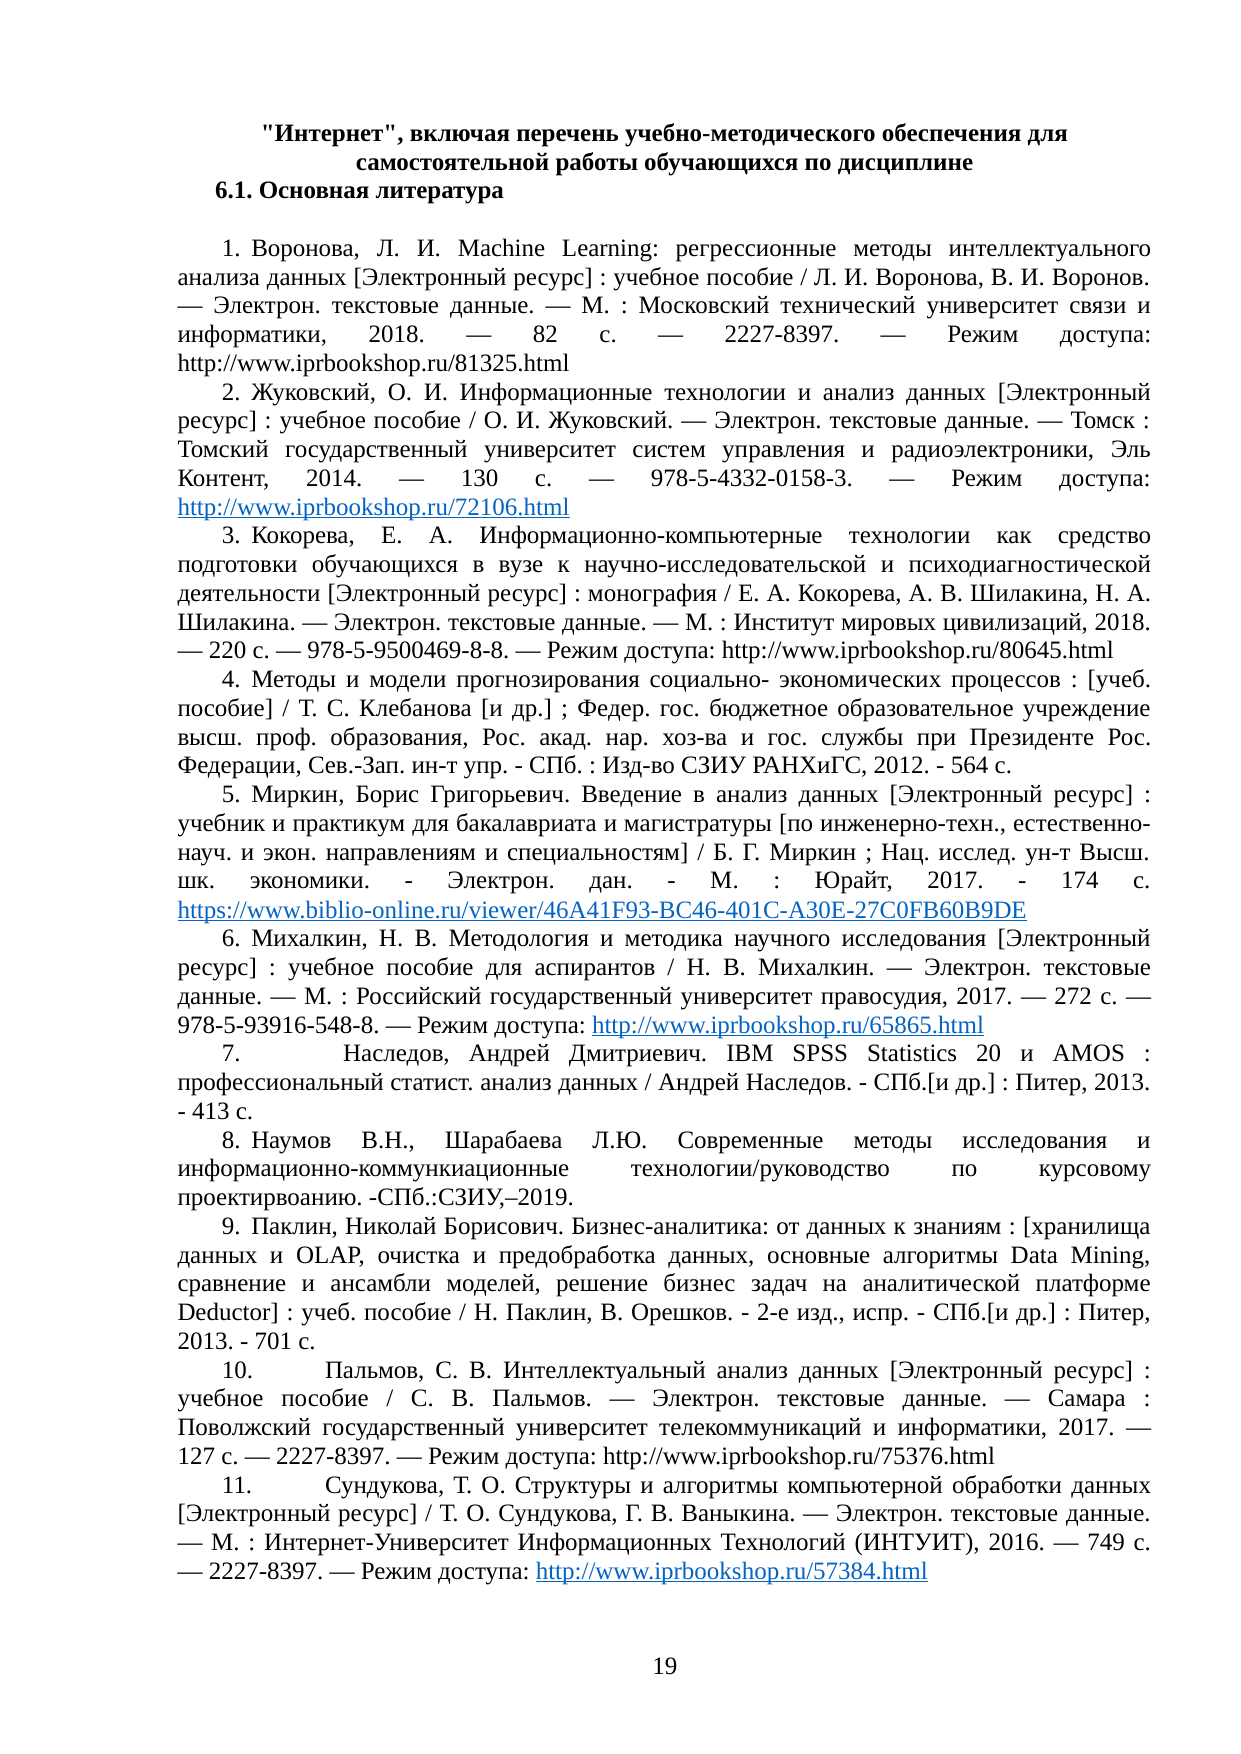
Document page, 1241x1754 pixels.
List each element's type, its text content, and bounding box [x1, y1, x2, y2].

list 6.1. Основная литература [215, 176, 1152, 204]
list Миркин, Борис Григорьевич. Введение в анализ данных [Электронный ресурс] : учебник и практикум для бакалавриата и магистратуры [по инженерно-техн., естественно- науч. и экон. направлениям и специальностям] / Б. Г. Миркин ; Нац. исслед. ун-т Высш. шк. экономики. - Электрон. дан. - М. : Юрайт, 2017. - 174 c. https://www.biblio-online.ru/viewer/46A41F93-BC46-401C-A30E-27C0FB60B9DE [177, 779, 1152, 923]
list Кокорева, Е. А. Информационно-компьютерные технологии как средство подготовки обучающихся в вузе к научно-исследовательской и психодиагностической деятельности [Электронный ресурс] : монография / Е. А. Кокорева, А. В. Шилакина, Н. А. Шилакина. — Электрон. текстовые данные. — М. : Институт мировых цивилизаций, 2018. — 220 c. — 978-5-9500469-8-8. — Режим доступа: http://www.iprbookshop.ru/80645.html [177, 521, 1152, 664]
list Воронова, Л. И. Machine Learning: регрессионные методы интеллектуального анализа данных [Электронный ресурс] : учебное пособие / Л. И. Воронова, В. И. Воронов. — Электрон. текстовые данные. — М. : Московский технический университет связи и информатики, 2018. — 82 c. — 2227-8397. — Режим доступа: http://www.iprbookshop.ru/81325.html [177, 233, 1152, 377]
list Пальмов, С. В. Интеллектуальный анализ данных [Электронный ресурс] : учебное пособие / С. В. Пальмов. — Электрон. текстовые данные. — Самара : Поволжский государственный университет телекоммуникаций и информатики, 2017. — 127 c. — 2227-8397. — Режим доступа: http://www.iprbookshop.ru/75376.html [177, 1355, 1152, 1470]
list Сундукова, Т. О. Структуры и алгоритмы компьютерной обработки данных [Электронный ресурс] / Т. О. Сундукова, Г. В. Ваныкина. — Электрон. текстовые данные. — М. : Интернет-Университет Информационных Технологий (ИНТУИТ), 2016. — 749 c. — 2227-8397. — Режим доступа: http://www.iprbookshop.ru/57384.html [177, 1470, 1152, 1585]
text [177, 118, 1152, 176]
list Паклин, Николай Борисович. Бизнес-аналитика: от данных к знаниям : [хранилища данных и OLAP, очистка и предобработка данных, основные алгоритмы Data Mining, сравнение и ансамбли моделей, решение бизнес задач на аналитической платформе Deductor] : учеб. пособие / Н. Паклин, В. Орешков. - 2-е изд., испр. - СПб.[и др.] : Питер, 2013. - 701 c. [177, 1211, 1152, 1355]
list Методы и модели прогнозирования социально- экономических процессов : [учеб. пособие] / Т. С. Клебанова [и др.] ; Федер. гос. бюджетное образовательное учреждение высш. проф. образования, Рос. акад. нар. хоз-ва и гос. службы при Президенте Рос. Федерации, Сев.-Зап. ин-т упр. - СПб. : Изд-во СЗИУ РАНХиГС, 2012. - 564 c. [177, 664, 1152, 779]
list Наумов В.Н., Шарабаева Л.Ю. Современные методы исследования и информационно-коммункиационные технологии/руководство по курсовому проектирвоанию. -СПб.:СЗИУ,–2019. [177, 1125, 1152, 1211]
list Жуковский, О. И. Информационные технологии и анализ данных [Электронный ресурс] : учебное пособие / О. И. Жуковский. — Электрон. текстовые данные. — Томск : Томский государственный университет систем управления и радиоэлектроники, Эль Контент, 2014. — 130 c. — 978-5-4332-0158-3. — Режим доступа: http://www.iprbookshop.ru/72106.html [177, 377, 1152, 521]
list Наследов, Андрей Дмитриевич. IBM SPSS Statistics 20 и AMOS : профессиональный статист. анализ данных / Андрей Наследов. - СПб.[и др.] : Питер, 2013. - 413 c. [177, 1038, 1152, 1125]
list Михалкин, Н. В. Методология и методика научного исследования [Электронный ресурс] : учебное пособие для аспирантов / Н. В. Михалкин. — Электрон. текстовые данные. — М. : Российский государственный университет правосудия, 2017. — 272 c. — 978-5-93916-548-8. — Режим доступа: http://www.iprbookshop.ru/65865.html [177, 923, 1152, 1038]
